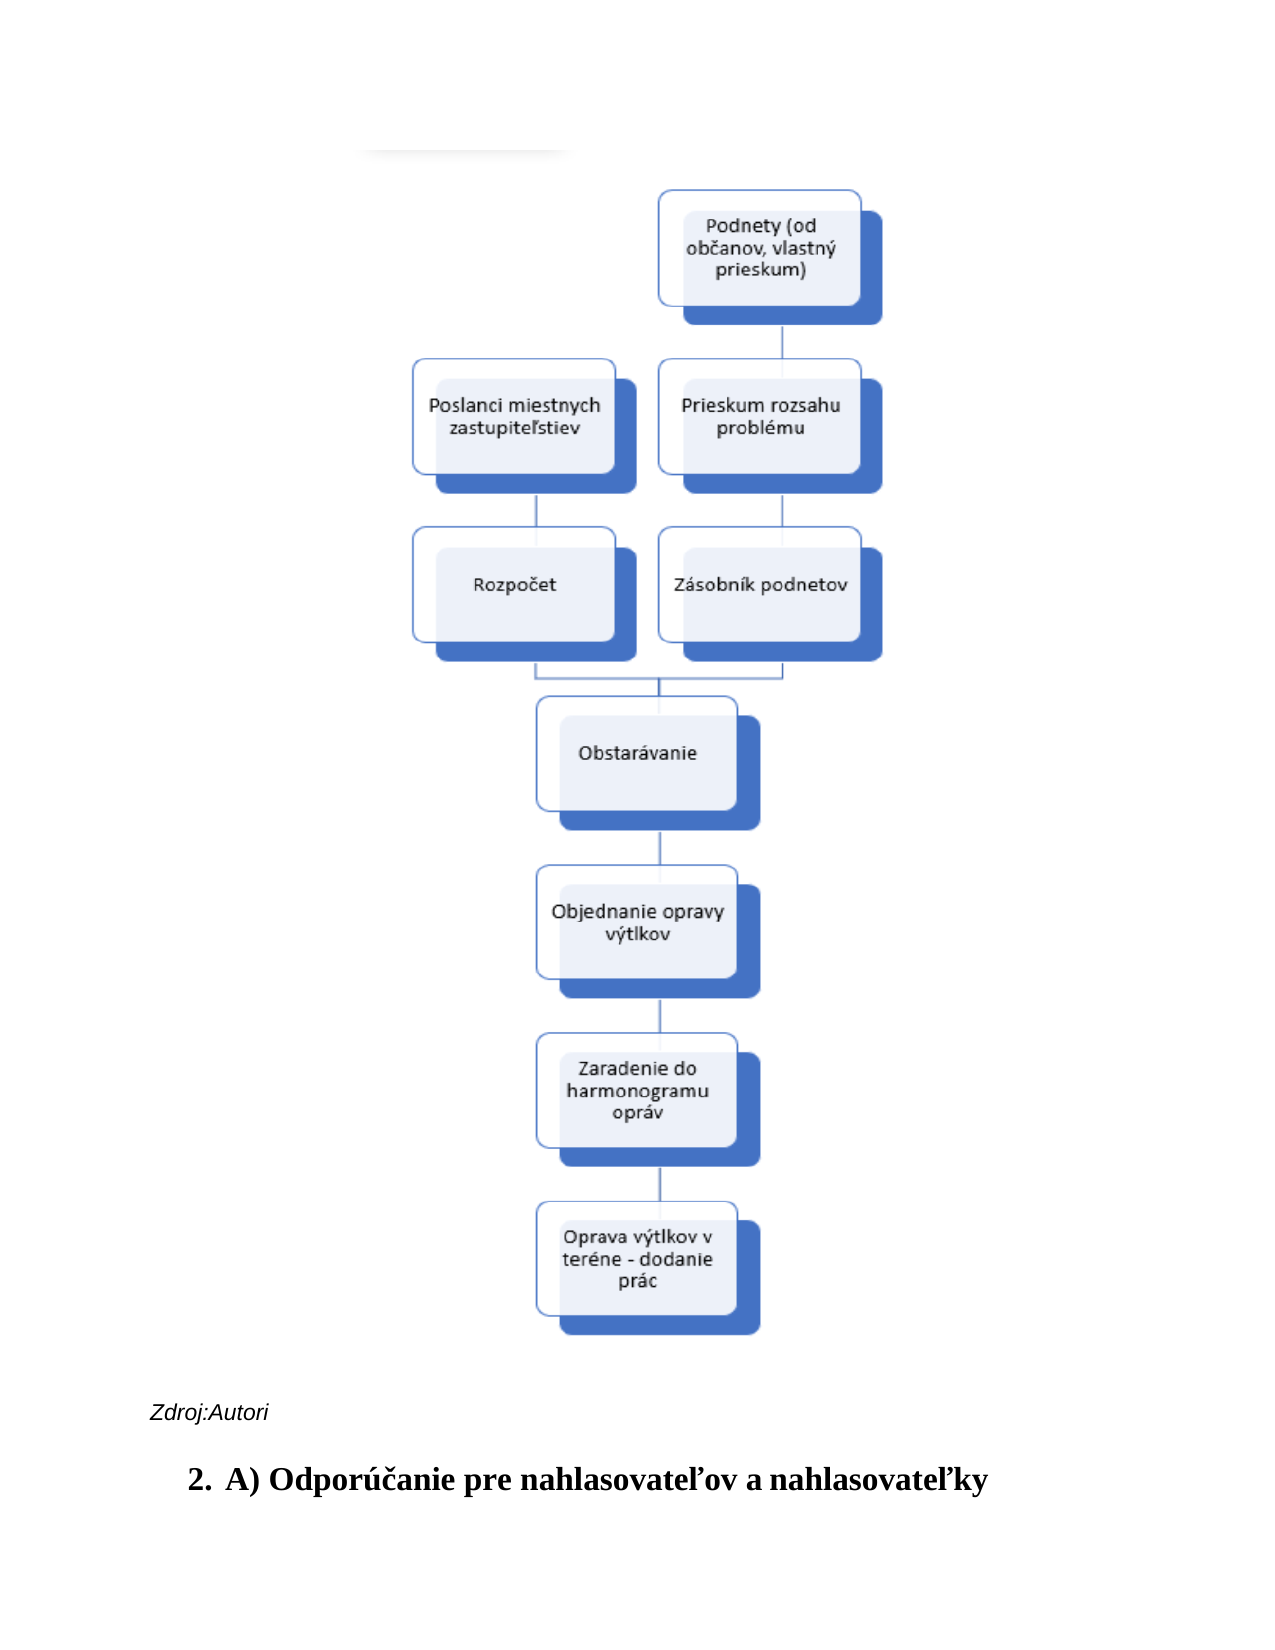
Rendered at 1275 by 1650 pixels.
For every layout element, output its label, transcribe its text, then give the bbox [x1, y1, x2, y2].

list A) Odporúčanie pre nahlasovateľov a nahlasovateľky [187, 1459, 1124, 1497]
picture [279, 151, 997, 1394]
text Zdroj:Autori [150, 1399, 1124, 1425]
